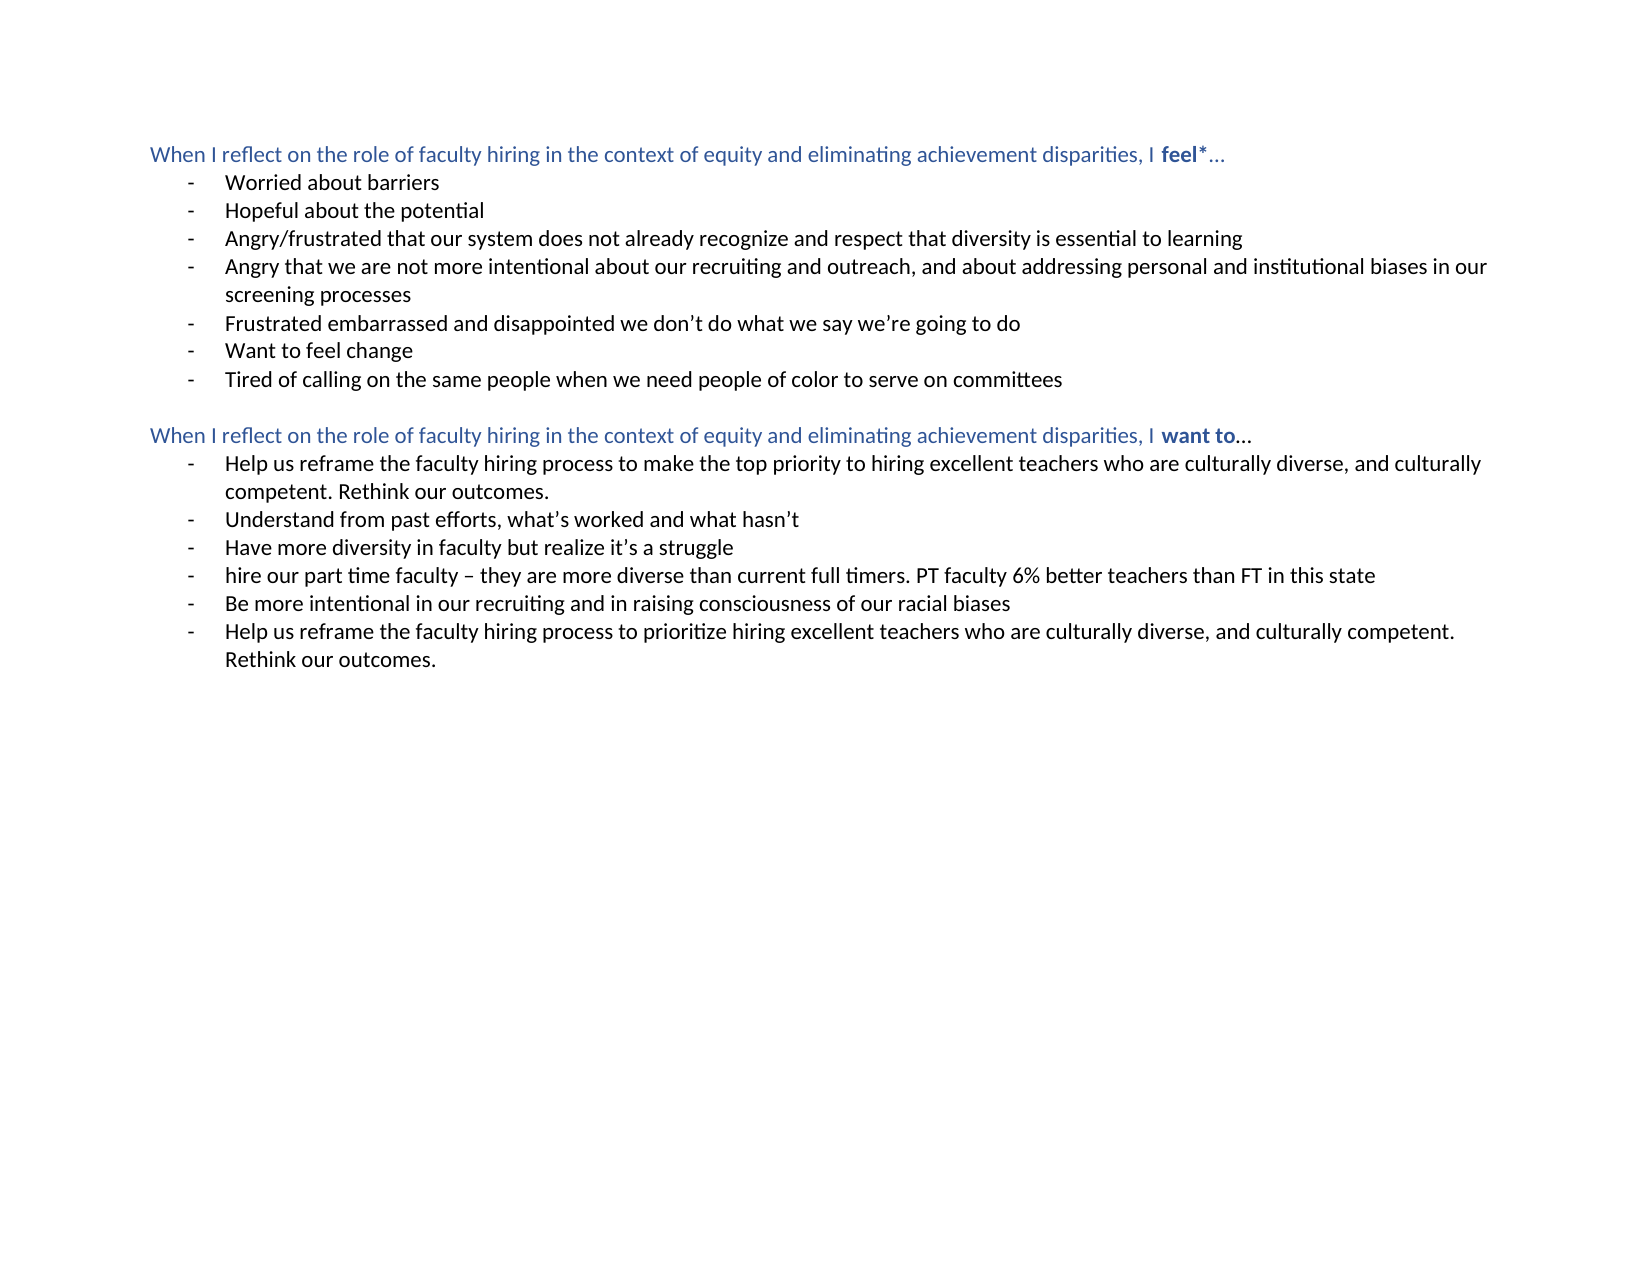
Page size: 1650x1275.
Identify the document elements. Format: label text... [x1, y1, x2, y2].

list Worried about barriers [187, 168, 1500, 197]
list Want to feel change [187, 337, 1500, 365]
list Be more intentional in our recruiting and in raising consciousness of our racial biases [187, 589, 1500, 617]
list Angry/frustrated that our system does not already recognize and respect that diversity is essential to learning [187, 224, 1500, 253]
list hire our part time faculty – they are more diverse than current full timers. PT faculty 6% better teachers than FT in this state [187, 561, 1500, 589]
list Angry that we are not more intentional about our recruiting and outreach, and about addressing personal and institutional biases in our screening processes [187, 253, 1500, 309]
text When I reflect on the role of faculty hiring in the context of equity and eliminating achievement disparities, I feel*… [150, 141, 1500, 168]
list Hopeful about the potential [187, 197, 1500, 224]
list Frustrated embarrassed and disappointed we don’t do what we say we’re going to do [187, 309, 1500, 337]
list Understand from past efforts, what’s worked and what hasn’t [187, 505, 1500, 533]
text When I reflect on the role of faculty hiring in the context of equity and eliminating achievement disparities, I want to… [150, 421, 1500, 449]
list Help us reframe the faculty hiring process to prioritize hiring excellent teachers who are culturally diverse, and culturally competent. Rethink our outcomes. [187, 617, 1500, 673]
list Tired of calling on the same people when we need people of color to serve on committees [187, 365, 1500, 393]
list Help us reframe the faculty hiring process to make the top priority to hiring excellent teachers who are culturally diverse, and culturally competent. Rethink our outcomes. [187, 449, 1500, 505]
list Have more diversity in faculty but realize it’s a struggle [187, 533, 1500, 561]
